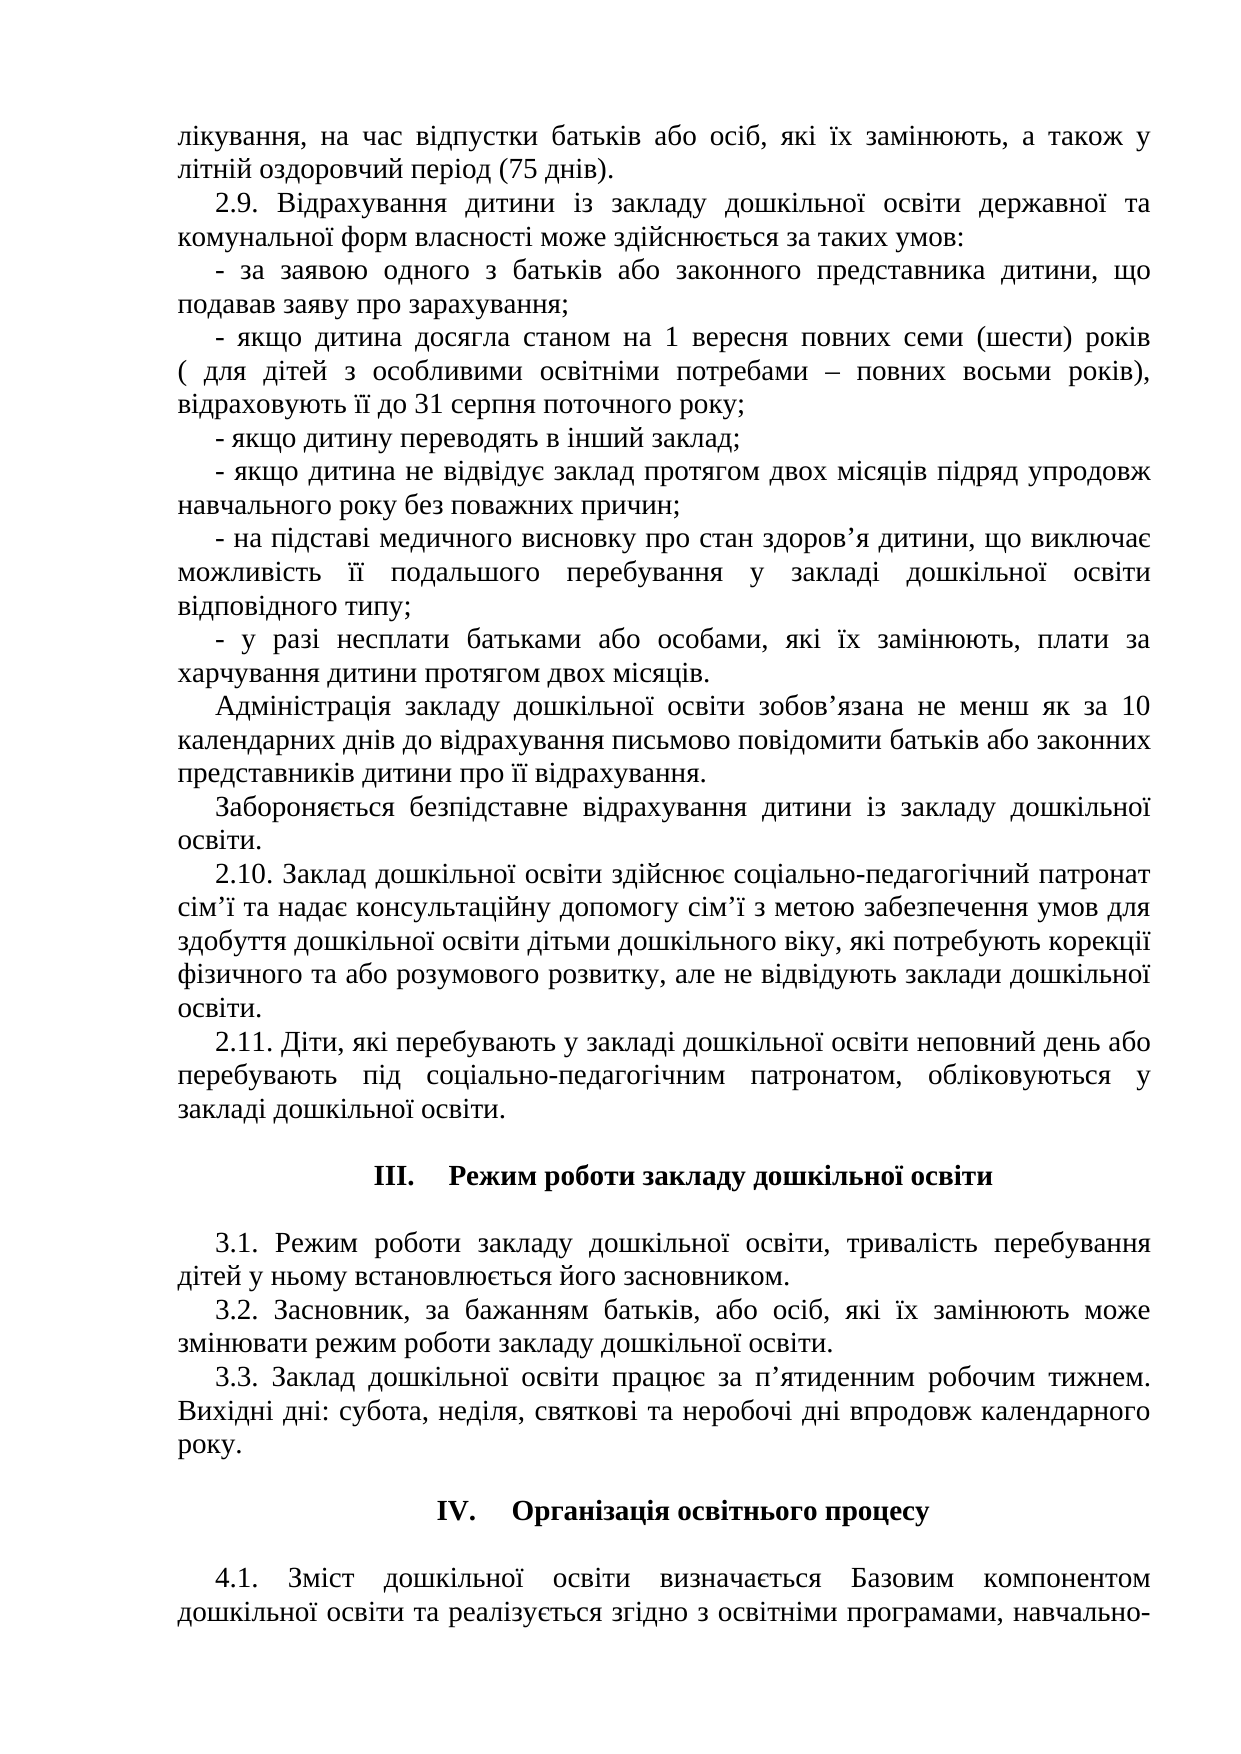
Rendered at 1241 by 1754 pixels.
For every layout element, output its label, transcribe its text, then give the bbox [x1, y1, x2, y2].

list Організація освітнього процесу [215, 1493, 1152, 1527]
text Забороняється безпідставне відрахування дитини із закладу дошкільної освіти. [177, 789, 1152, 856]
text 2.10. Заклад дошкільної освіти здійснює соціально-педагогічний патронат сім’ї та надає консультаційну допомогу сім’ї з метою забезпечення умов для здобуття дошкільної освіти дітьми дошкільного віку, які потребують корекції фізичного та або розумового розвитку, але не відвідують заклади дошкільної освіти. [177, 856, 1152, 1024]
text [177, 1560, 1152, 1627]
text 3.1. Режим роботи закладу дошкільної освіти, тривалість перебування дітей у ньому встановлюється його засновником. [177, 1225, 1152, 1292]
text - за заявою одного з батьків або законного представника дитини, що подавав заяву про зарахування; [177, 252, 1152, 319]
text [177, 118, 1152, 185]
text - якщо дитина досягла станом на 1 вересня повних семи (шести) років ( для дітей з особливими освітніми потребами – повних восьми років), відраховують її до 31 серпня поточного року; [177, 319, 1152, 420]
text - у разі несплати батьками або особами, які їх замінюють, плати за харчування дитини протягом двох місяців. [177, 621, 1152, 688]
text - якщо дитина не відвідує заклад протягом двох місяців підряд упродовж навчального року без поважних причин; [177, 453, 1152, 521]
text - на підставі медичного висновку про стан здоров’я дитини, що виключає можливість її подальшого перебування у закладі дошкільної освіти відповідного типу; [177, 521, 1152, 621]
text 3.2. Засновник, за бажанням батьків, або осіб, які їх замінюють може змінювати режим роботи закладу дошкільної освіти. [177, 1292, 1152, 1359]
list Режим роботи закладу дошкільної освіти [215, 1158, 1152, 1191]
text 2.11. Діти, які перебувають у закладі дошкільної освіти неповний день або перебувають під соціально-педагогічним патронатом, обліковуються у закладі дошкільної освіти. [177, 1024, 1152, 1124]
text Адміністрація закладу дошкільної освіти зобов’язана не менш як за 10 календарних днів до відрахування письмово повідомити батьків або законних представників дитини про її відрахування. [177, 688, 1152, 789]
text 2.9. Відрахування дитини із закладу дошкільної освіти державної та комунальної форм власності може здійснюється за таких умов: [177, 185, 1152, 252]
text - якщо дитину переводять в інший заклад; [177, 420, 1152, 453]
text 3.3. Заклад дошкільної освіти працює за п’ятиденним робочим тижнем. Вихідні дні: субота, неділя, святкові та неробочі дні впродовж календарного року. [177, 1359, 1152, 1460]
